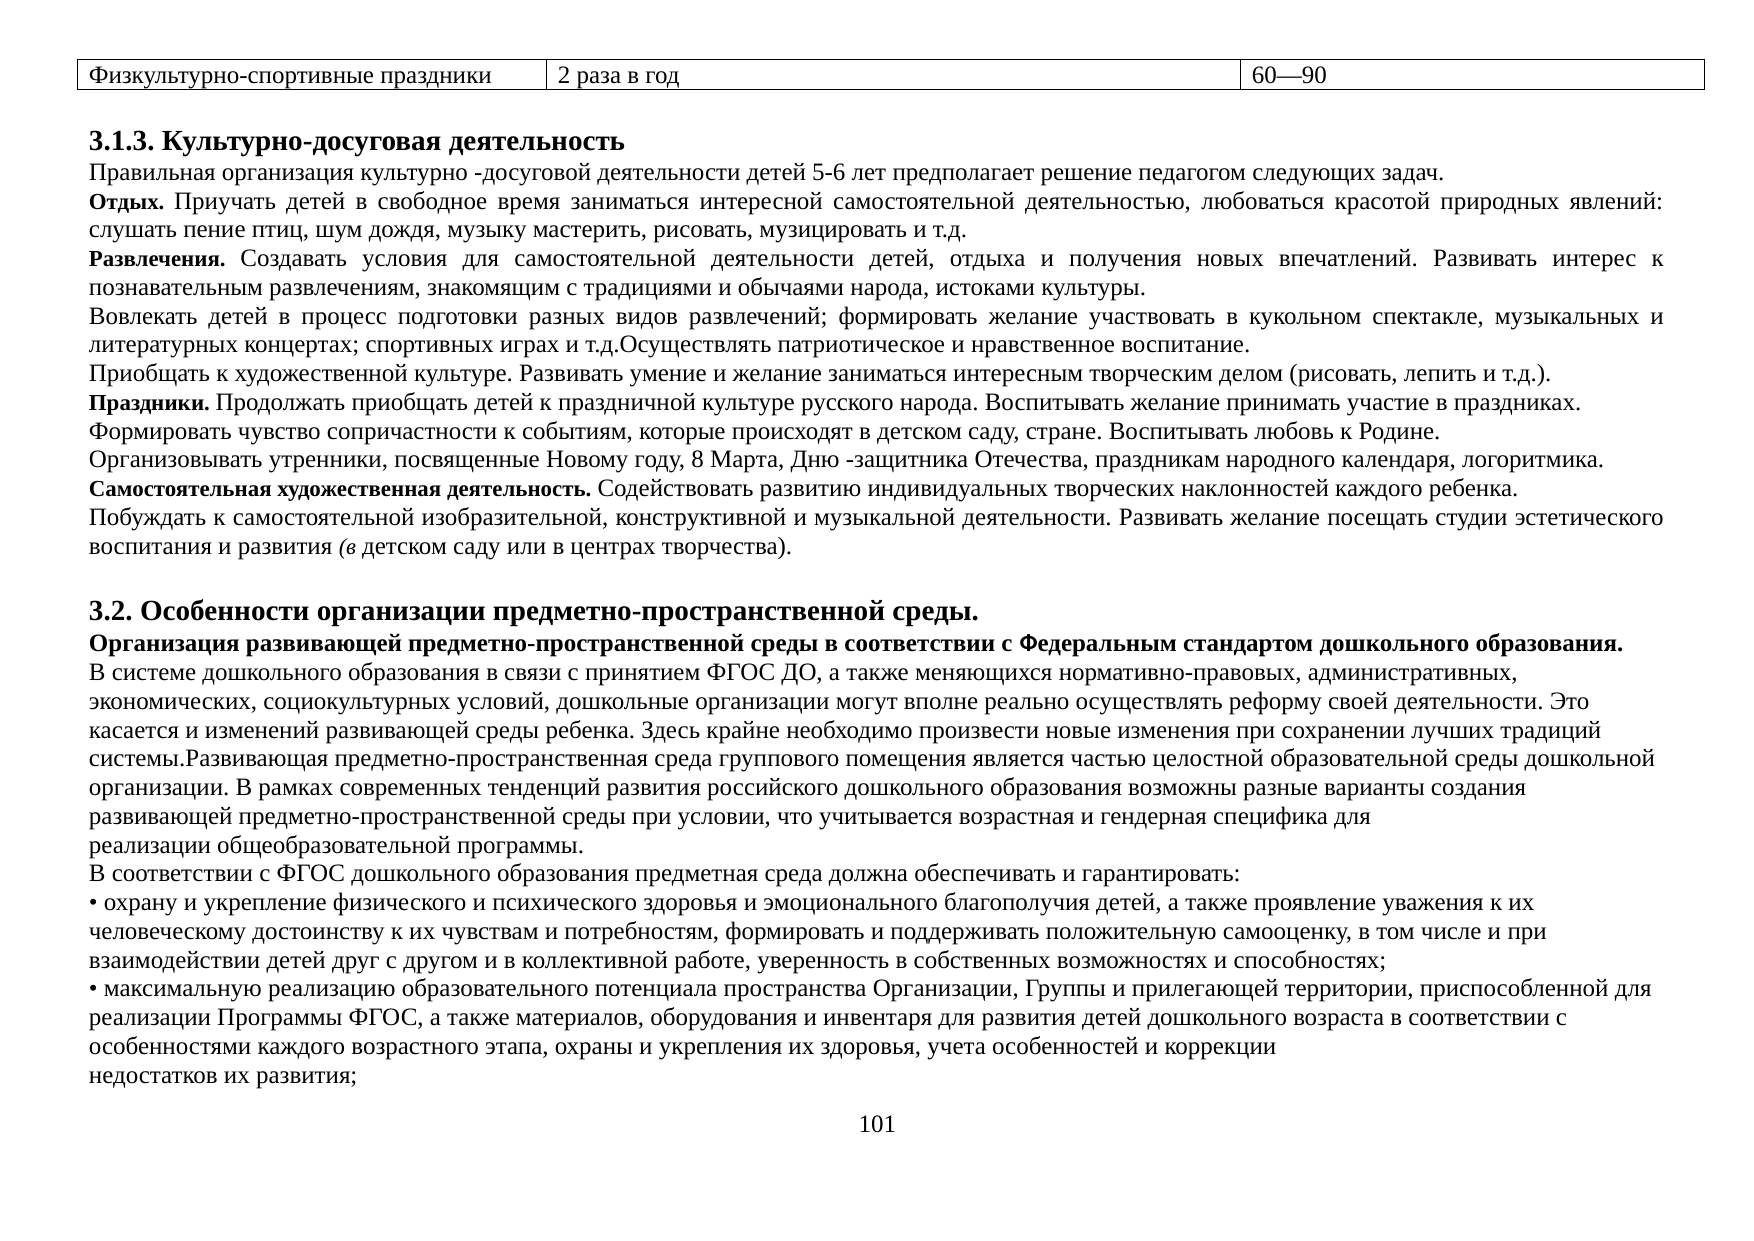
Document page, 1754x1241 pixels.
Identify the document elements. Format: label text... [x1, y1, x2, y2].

text Организация развивающей предметно-пространственной среды в соответствии с Федеральным стандартом дошкольного образования. [89, 627, 1665, 657]
text Правильная организация культурно -досуговой деятельности детей 5-6 лет предполагает решение педагогом следующих задач. [89, 157, 1665, 186]
text Формировать чувство сопричастности к событиям, которые происходят в детском саду, стране. Воспитывать любовь к Родине. [89, 416, 1665, 444]
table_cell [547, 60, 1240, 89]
text 3.2. Особенности организации предметно-пространственной среды. [89, 593, 1665, 627]
text Приобщать к художественной культуре. Развивать умение и желание заниматься интересным творческим делом (рисовать, лепить и т.д.). [89, 358, 1665, 387]
text Самостоятельная художественная деятельность. Содействовать развитию индивидуальных творческих наклонностей каждого ребенка. [89, 473, 1665, 502]
text Развлечения. Создавать условия для самостоятельной деятельности детей, отдыха и получения новых впечатлений. Развивать интерес к познавательным развлечениям, знакомящим с традициями и обычаями народа, истоками культуры. [89, 243, 1665, 301]
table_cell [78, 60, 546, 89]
text Побуждать к самостоятельной изобразительной, конструктивной и музыкальной деятельности. Развивать желание посещать студии эстетического воспитания и развития (в детском саду или в центрах творчества). [89, 502, 1665, 559]
text Отдых. Приучать детей в свободное время заниматься интересной самостоятельной деятельностью, любоваться красотой природных явлений: слушать пение птиц, шум дождя, музыку мастерить, рисовать, музицировать и т.д. [89, 186, 1665, 243]
text • охрану и укрепление физического и психического здоровья и эмоционального благополучия детей, а также проявление уважения к их человеческому достоинству к их чувствам и потребностям, формировать и поддерживать положительную самооценку, в том числе и при взаимодействии детей друг с другом и в коллективной работе, уверенность в собственных возможностях и способностях; [89, 887, 1665, 973]
text • максимальную реализацию образовательного потенциала пространства Организации, Группы и прилегающей территории, приспособленной для реализации Программы ФГОС, а также материалов, оборудования и инвентаря для развития детей дошкольного возраста в соответствии с особенностями каждого возрастного этапа, охраны и укрепления их здоровья, учета особенностей и коррекции недостатков их развития; [89, 973, 1665, 1088]
text Праздники. Продолжать приобщать детей к праздничной культуре русского народа. Воспитывать желание принимать участие в праздниках. [89, 387, 1665, 416]
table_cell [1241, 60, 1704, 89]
text Вовлекать детей в процесс подготовки разных видов развлечений; формировать желание участвовать в кукольном спектакле, музыкальных и литературных концертах; спортивных играх и т.д.Осуществлять патриотическое и нравственное воспитание. [89, 301, 1665, 358]
text В системе дошкольного образования в связи с принятием ФГОС ДО, а также меняющихся нормативно-правовых, административных, экономических, социокультурных условий, дошкольные организации могут вполне реально осуществлять реформу своей деятельности. Это касается и изменений развивающей среды ребенка. Здесь крайне необходимо произвести новые изменения при сохранении лучших традиций системы.Развивающая предметно-пространственная среда группового помещения является частью целостной образовательной среды дошкольной организации. В рамках современных тенденций развития российского дошкольного образования возможны разные варианты создания развивающей предметно-пространственной среды при условии, что учитывается возрастная и гендерная специфика для реализации общеобразовательной программы. В соответствии с ФГОС дошкольного образования предметная среда должна обеспечивать и гарантировать: [89, 657, 1665, 887]
text 3.1.3. Культурно-досуговая деятельность [89, 123, 1665, 157]
text Организовывать утренники, посвященные Новому году, 8 Марта, Дню -защитника Отечества, праздникам народного календаря, логоритмика. [89, 444, 1665, 473]
